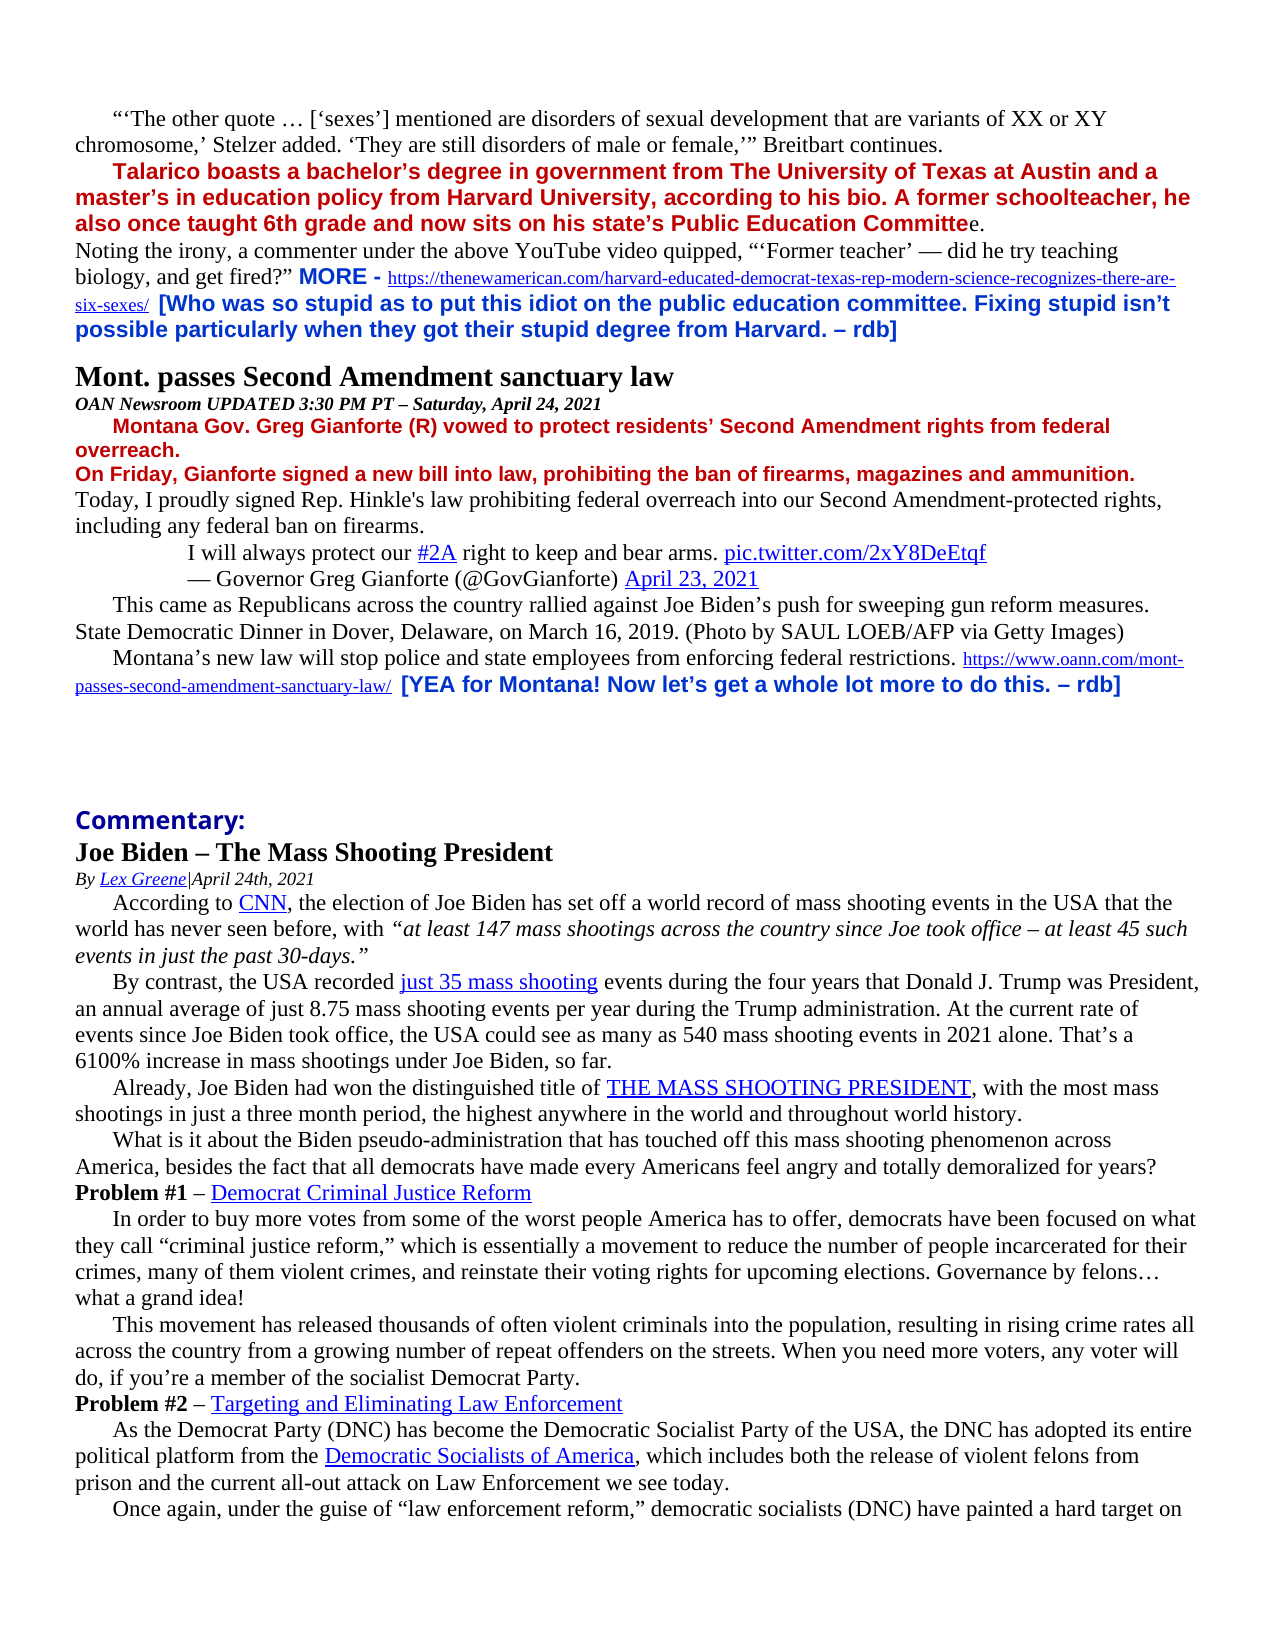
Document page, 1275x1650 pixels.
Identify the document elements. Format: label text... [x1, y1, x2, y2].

text Today, I proudly signed Rep. Hinkle's law prohibiting federal overreach into our Second Amendment-protected rights, including any federal ban on firearms. [75, 486, 1200, 539]
text State Democratic Dinner in Dover, Delaware, on March 16, 2019. (Photo by SAUL LOEB/AFP via Getty Images) [75, 618, 1200, 644]
text — Governor Greg Gianforte (@GovGianforte) April 23, 2021 [187, 565, 1200, 592]
text Mont. passes Second Amendment sanctuary law [75, 359, 1200, 393]
text Talarico boasts a bachelor’s degree in government from The University of Texas at Austin and a master’s in education policy from Harvard University, according to his bio. A former schoolteacher, he also once taught 6th grade and now sits on his state’s Public Education Committee. [75, 158, 1200, 237]
text Montana Gov. Greg Gianforte (R) vowed to protect residents’ Second Amendment rights from federal overreach. [75, 414, 1200, 462]
text Noting the irony, a commenter under the above YouTube video quipped, “‘Former teacher’ — did he try teaching biology, and get fired?” MORE - https://thenewamerican.com/harvard-educated-democrat-texas-rep-modern-science-recognizes-there-are-six-sexes/ [Who was so stupid as to put this idiot on the public education committee. Fixing stupid isn’t possible particularly when they got their stupid degree from Harvard. – rdb] [75, 237, 1200, 342]
text On Friday, Gianforte signed a new bill into law, prohibiting the ban of firearms, magazines and ammunition. [75, 462, 1200, 486]
text This came as Republicans across the country rallied against Joe Biden’s push for sweeping gun reform measures. [75, 592, 1200, 618]
text OAN Newsroom UPDATED 3:30 PM PT – Saturday, April 24, 2021 [75, 393, 1200, 414]
text Montana’s new law will stop police and state employees from enforcing federal restrictions. https://www.oann.com/mont-passes-second-amendment-sanctuary-law/ [YEA for Montana! Now let’s get a whole lot more to do this. – rdb] [75, 644, 1200, 697]
text I will always protect our #2A right to keep and bear arms. pic.twitter.com/2xY8DeEtqf [187, 539, 1200, 565]
text Commentary: [75, 802, 1200, 836]
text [75, 836, 1200, 1522]
text “‘The other quote … [‘sexes’] mentioned are disorders of sexual development that are variants of XX or XY chromosome,’ Stelzer added. ‘They are still disorders of male or female,’” Breitbart continues. [75, 105, 1200, 158]
